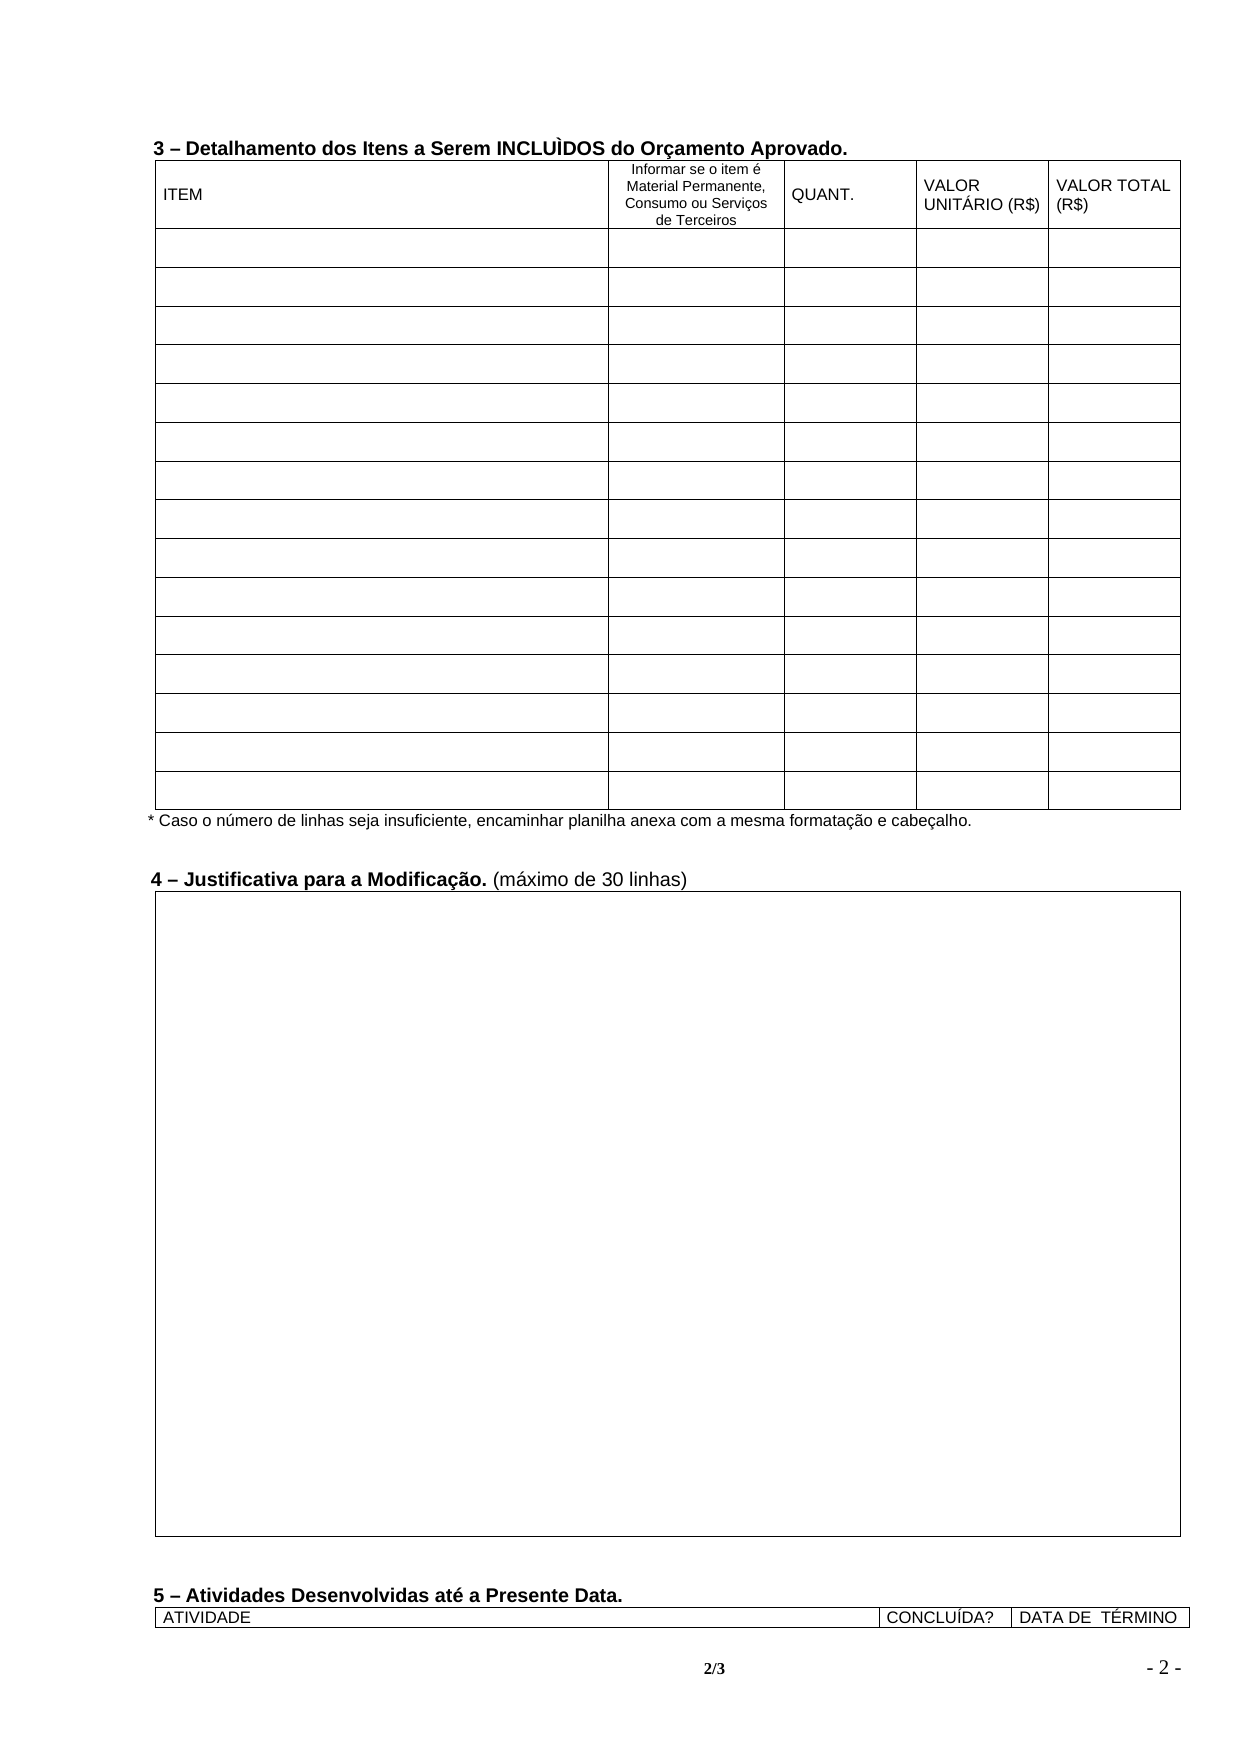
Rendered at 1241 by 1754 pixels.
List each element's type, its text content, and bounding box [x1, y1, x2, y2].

table_cell [609, 229, 784, 267]
table_cell [917, 462, 1048, 499]
table_cell [917, 578, 1048, 616]
table_cell [156, 539, 608, 577]
table_cell [917, 345, 1048, 383]
table_cell [785, 229, 916, 267]
table_cell [609, 772, 784, 809]
table_cell [156, 694, 608, 732]
table_header CONCLUÍDA? [880, 1608, 1011, 1627]
table_cell [1049, 229, 1180, 267]
table_cell [917, 655, 1048, 693]
table_cell [917, 268, 1048, 306]
table_cell [156, 345, 608, 383]
table_header VALOR TOTAL (R$) [1049, 161, 1180, 228]
table_cell [609, 694, 784, 732]
table_cell [156, 733, 608, 771]
table_cell [156, 500, 608, 538]
table_cell [156, 307, 608, 344]
text 5 – Atividades Desenvolvidas até a Presente Data. [148, 1584, 1181, 1607]
table_cell [156, 268, 608, 306]
table_cell [917, 384, 1048, 422]
table_cell [1049, 772, 1180, 809]
table_cell [785, 733, 916, 771]
table_cell [1049, 345, 1180, 383]
table_cell [1049, 694, 1180, 732]
table_header ATIVIDADE [156, 1608, 879, 1627]
table_cell [609, 268, 784, 306]
table_cell [917, 733, 1048, 771]
table_cell [156, 423, 608, 461]
table_cell [156, 229, 608, 267]
table_cell [156, 578, 608, 616]
table_cell [609, 578, 784, 616]
table_cell [1049, 462, 1180, 499]
table_cell [785, 384, 916, 422]
table_cell [156, 772, 608, 809]
table_cell [917, 423, 1048, 461]
table_cell [917, 772, 1048, 809]
table_cell [609, 500, 784, 538]
table_cell [1049, 539, 1180, 577]
text 4 – Justificativa para a Modificação. (máximo de 30 linhas) [134, 868, 1181, 891]
table_header ITEM [156, 161, 608, 228]
table_cell [156, 655, 608, 693]
table_cell [156, 617, 608, 654]
table_cell [917, 500, 1048, 538]
table_header QUANT. [785, 161, 916, 228]
table_cell [609, 655, 784, 693]
table_cell [785, 307, 916, 344]
table_cell [1049, 268, 1180, 306]
table_cell [609, 384, 784, 422]
table_header [156, 892, 1180, 1536]
table_cell [1049, 500, 1180, 538]
table_cell [785, 772, 916, 809]
table_cell [785, 539, 916, 577]
table_cell [785, 500, 916, 538]
text 3 – Detalhamento dos Itens a Serem INCLUÌDOS do Orçamento Aprovado. [148, 137, 1181, 160]
table_cell [1049, 617, 1180, 654]
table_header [1012, 1608, 1189, 1627]
table_cell [156, 462, 608, 499]
table_cell [1049, 423, 1180, 461]
table_cell [156, 384, 608, 422]
table_cell [917, 694, 1048, 732]
table_cell [1049, 384, 1180, 422]
table_cell [609, 539, 784, 577]
table_cell [785, 655, 916, 693]
table_cell [1049, 733, 1180, 771]
table_cell [785, 462, 916, 499]
table_cell [917, 307, 1048, 344]
table_cell [917, 229, 1048, 267]
table_header VALOR UNITÁRIO (R$) [917, 161, 1048, 228]
table_cell [917, 617, 1048, 654]
table_cell [609, 462, 784, 499]
table_cell [1049, 578, 1180, 616]
table_cell [609, 423, 784, 461]
text * Caso o número de linhas seja insuficiente, encaminhar planilha anexa com a mesma formatação e cabeçalho. [148, 810, 1181, 829]
table_cell [785, 617, 916, 654]
table_cell [785, 694, 916, 732]
table_cell [609, 617, 784, 654]
table_cell [785, 423, 916, 461]
table_cell [1049, 307, 1180, 344]
table_cell [785, 578, 916, 616]
table_cell [785, 268, 916, 306]
table_cell [917, 539, 1048, 577]
table_header Informar se o item é Material Permanente, Consumo ou Serviços de Terceiros [609, 161, 784, 228]
table_cell [609, 733, 784, 771]
table_cell [609, 307, 784, 344]
table_cell [1049, 655, 1180, 693]
table_cell [609, 345, 784, 383]
table_cell [785, 345, 916, 383]
